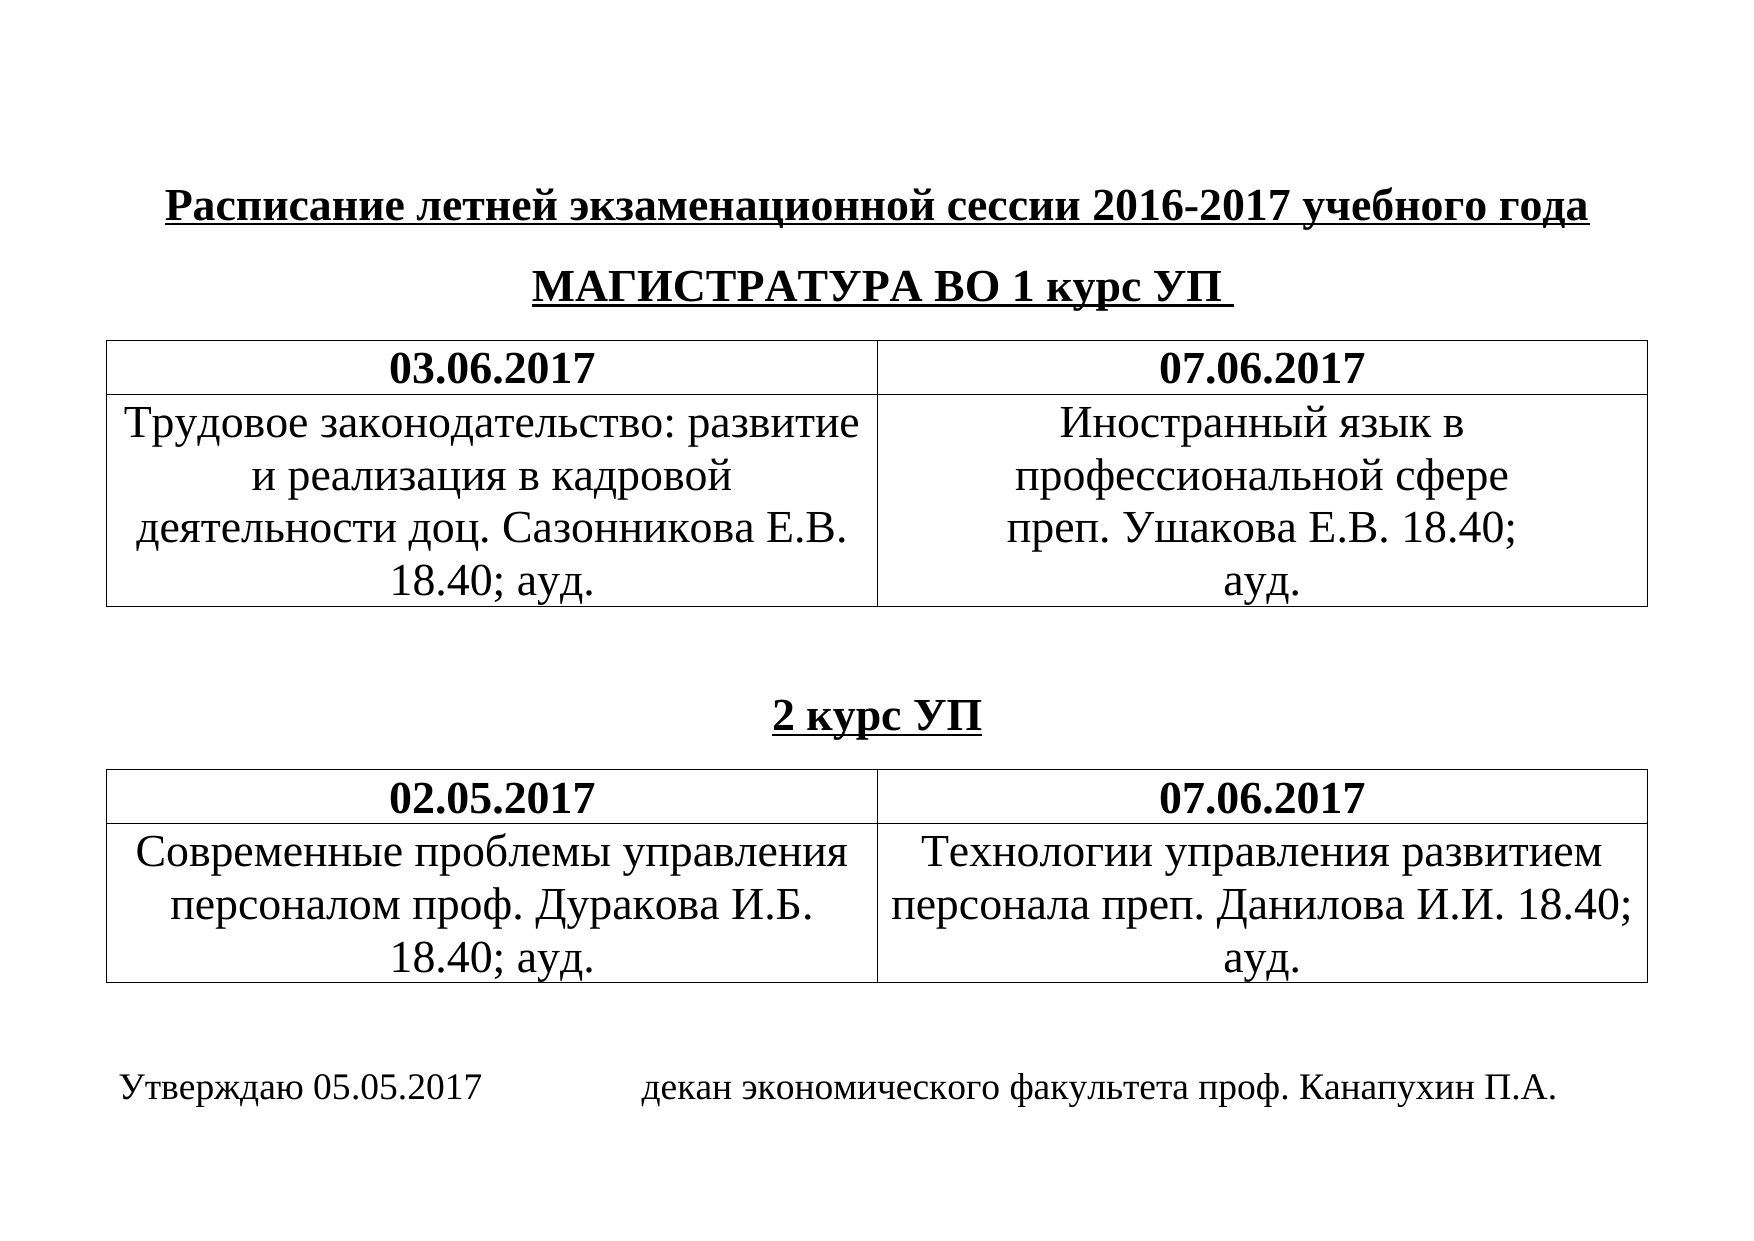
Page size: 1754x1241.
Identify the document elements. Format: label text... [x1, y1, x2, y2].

table_cell Технологии управления развитием персонала преп. Данилова И.И. 18.40; ауд. [878, 824, 1647, 982]
table_header 07.06.2017 [878, 770, 1647, 823]
table_cell Современные проблемы управления персоналом проф. Дуракова И.Б. 18.40; ауд. [107, 824, 877, 982]
text МАГИСТРАТУРА ВО 1 курс УП [118, 258, 1636, 311]
text Расписание летней экзаменационной сессии 2016-2017 учебного года [118, 177, 1636, 230]
table_header 03.06.2017 [107, 341, 877, 394]
text 2 курс УП [118, 688, 1636, 741]
table_header 02.05.2017 [107, 770, 877, 823]
table_cell Иностранный язык в профессиональной сфере преп. Ушакова Е.В. 18.40; ауд. [878, 395, 1647, 606]
text Утверждаю 05.05.2017 декан экономического факультета проф. Канапухин П.А. [118, 1064, 1636, 1108]
table_cell Трудовое законодательство: развитие и реализация в кадровой деятельности доц. Сазонникова Е.В. 18.40; ауд. [107, 395, 877, 606]
table_header 07.06.2017 [878, 341, 1647, 394]
